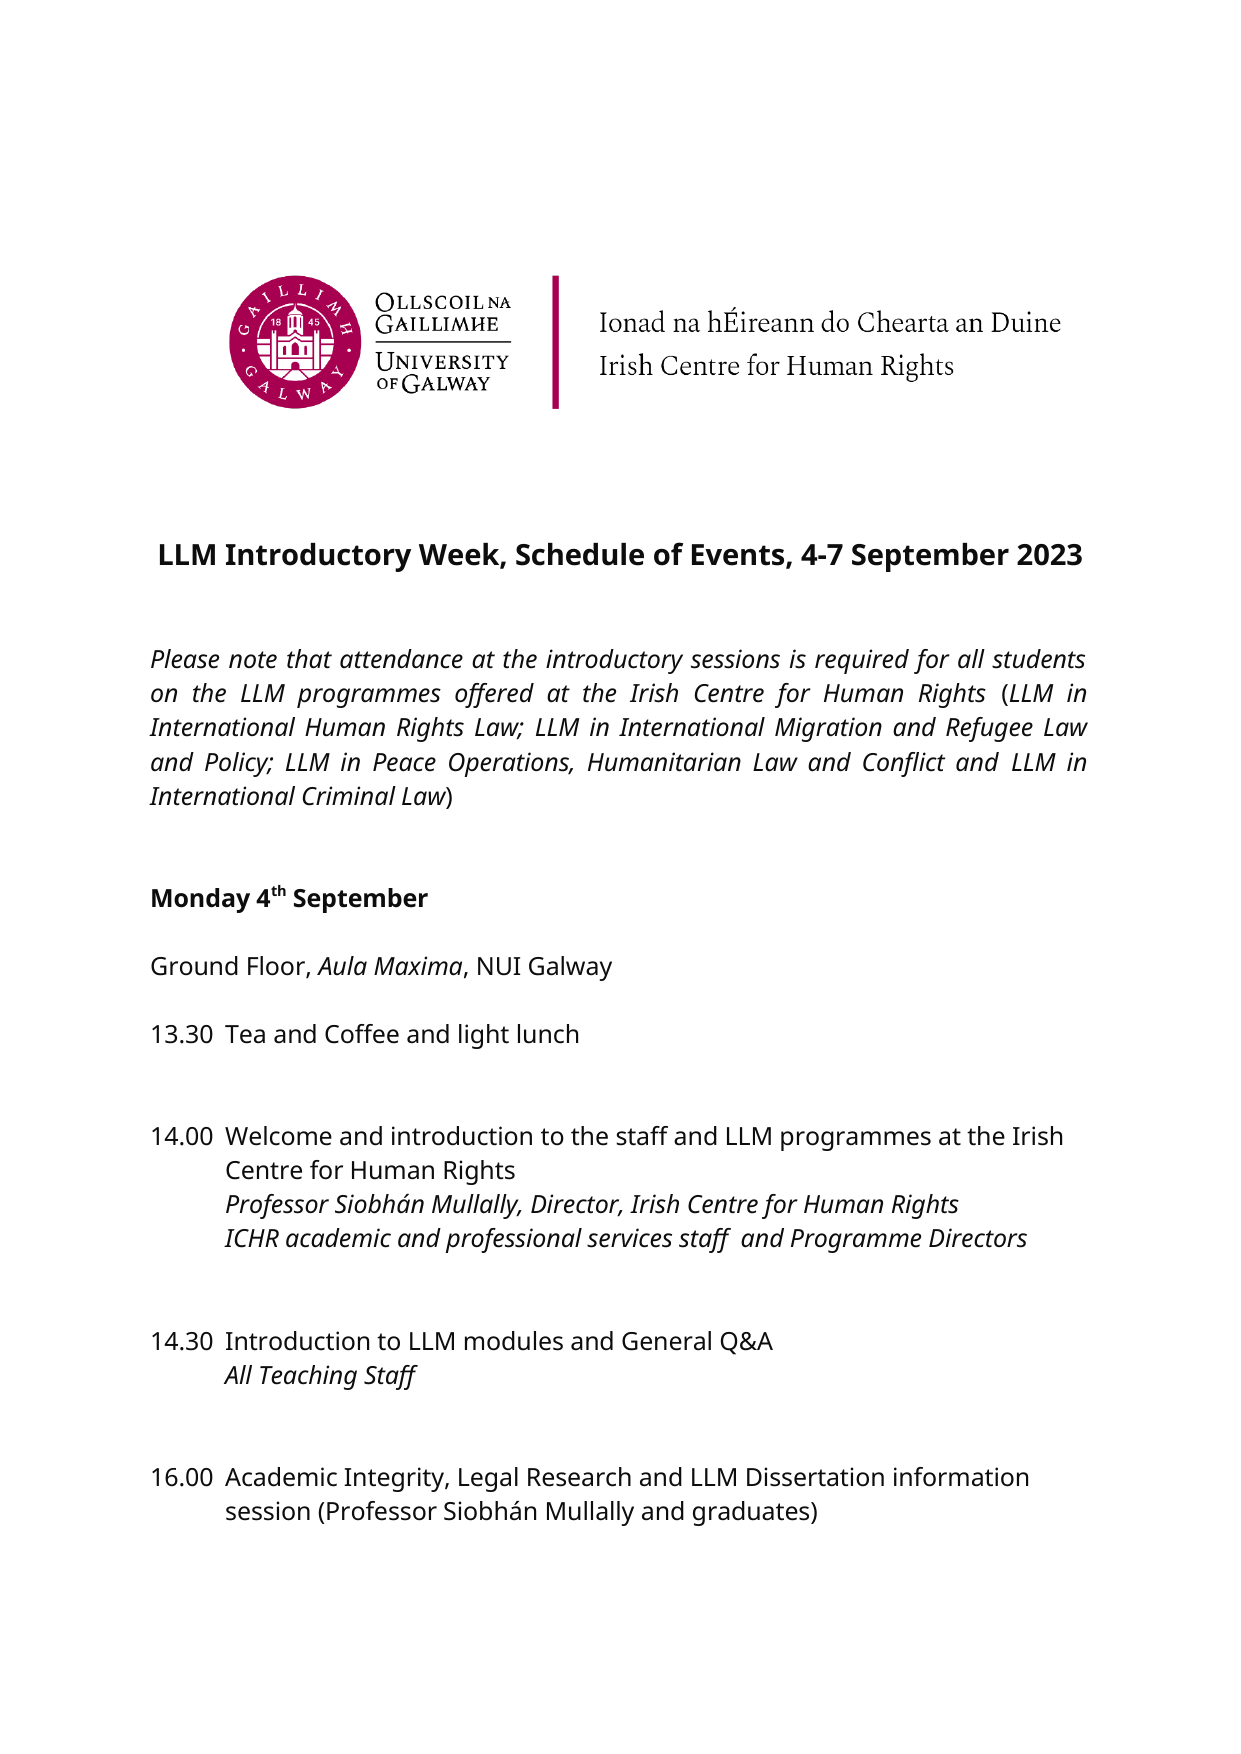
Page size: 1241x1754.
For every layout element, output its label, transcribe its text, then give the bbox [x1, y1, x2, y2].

text 14.00 Welcome and introduction to the staff and LLM programmes at the Irish Centre for Human Rights [150, 1119, 1090, 1187]
text 14.30 Introduction to LLM modules and General Q&A [150, 1323, 1090, 1357]
text All Teaching Staff [150, 1357, 1090, 1391]
text Ground Floor, Aula Maxima, NUI Galway [150, 948, 1090, 983]
text ICHR academic and professional services staff and Programme Directors [150, 1221, 1090, 1255]
text Please note that attendance at the introductory sessions is required for all students on the LLM programmes offered at the Irish Centre for Human Rights (LLM in International Human Rights Law; LLM in International Migration and Refugee Law and Policy; LLM in Peace Operations, Humanitarian Law and Conflict and LLM in International Criminal Law) [150, 642, 1090, 812]
text 16.00 Academic Integrity, Legal Research and LLM Dissertation information session (Professor Siobhán Mullally and graduates) [150, 1459, 1090, 1528]
text Monday 4th September [150, 880, 1090, 914]
text LLM Introductory Week, Schedule of Events, 4-7 September 2023 [150, 535, 1090, 574]
text Professor Siobhán Mullally, Director, Irish Centre for Human Rights [150, 1187, 1090, 1221]
text 13.30 Tea and Coffee and light lunch [150, 1017, 1090, 1051]
picture [150, 150, 1091, 535]
